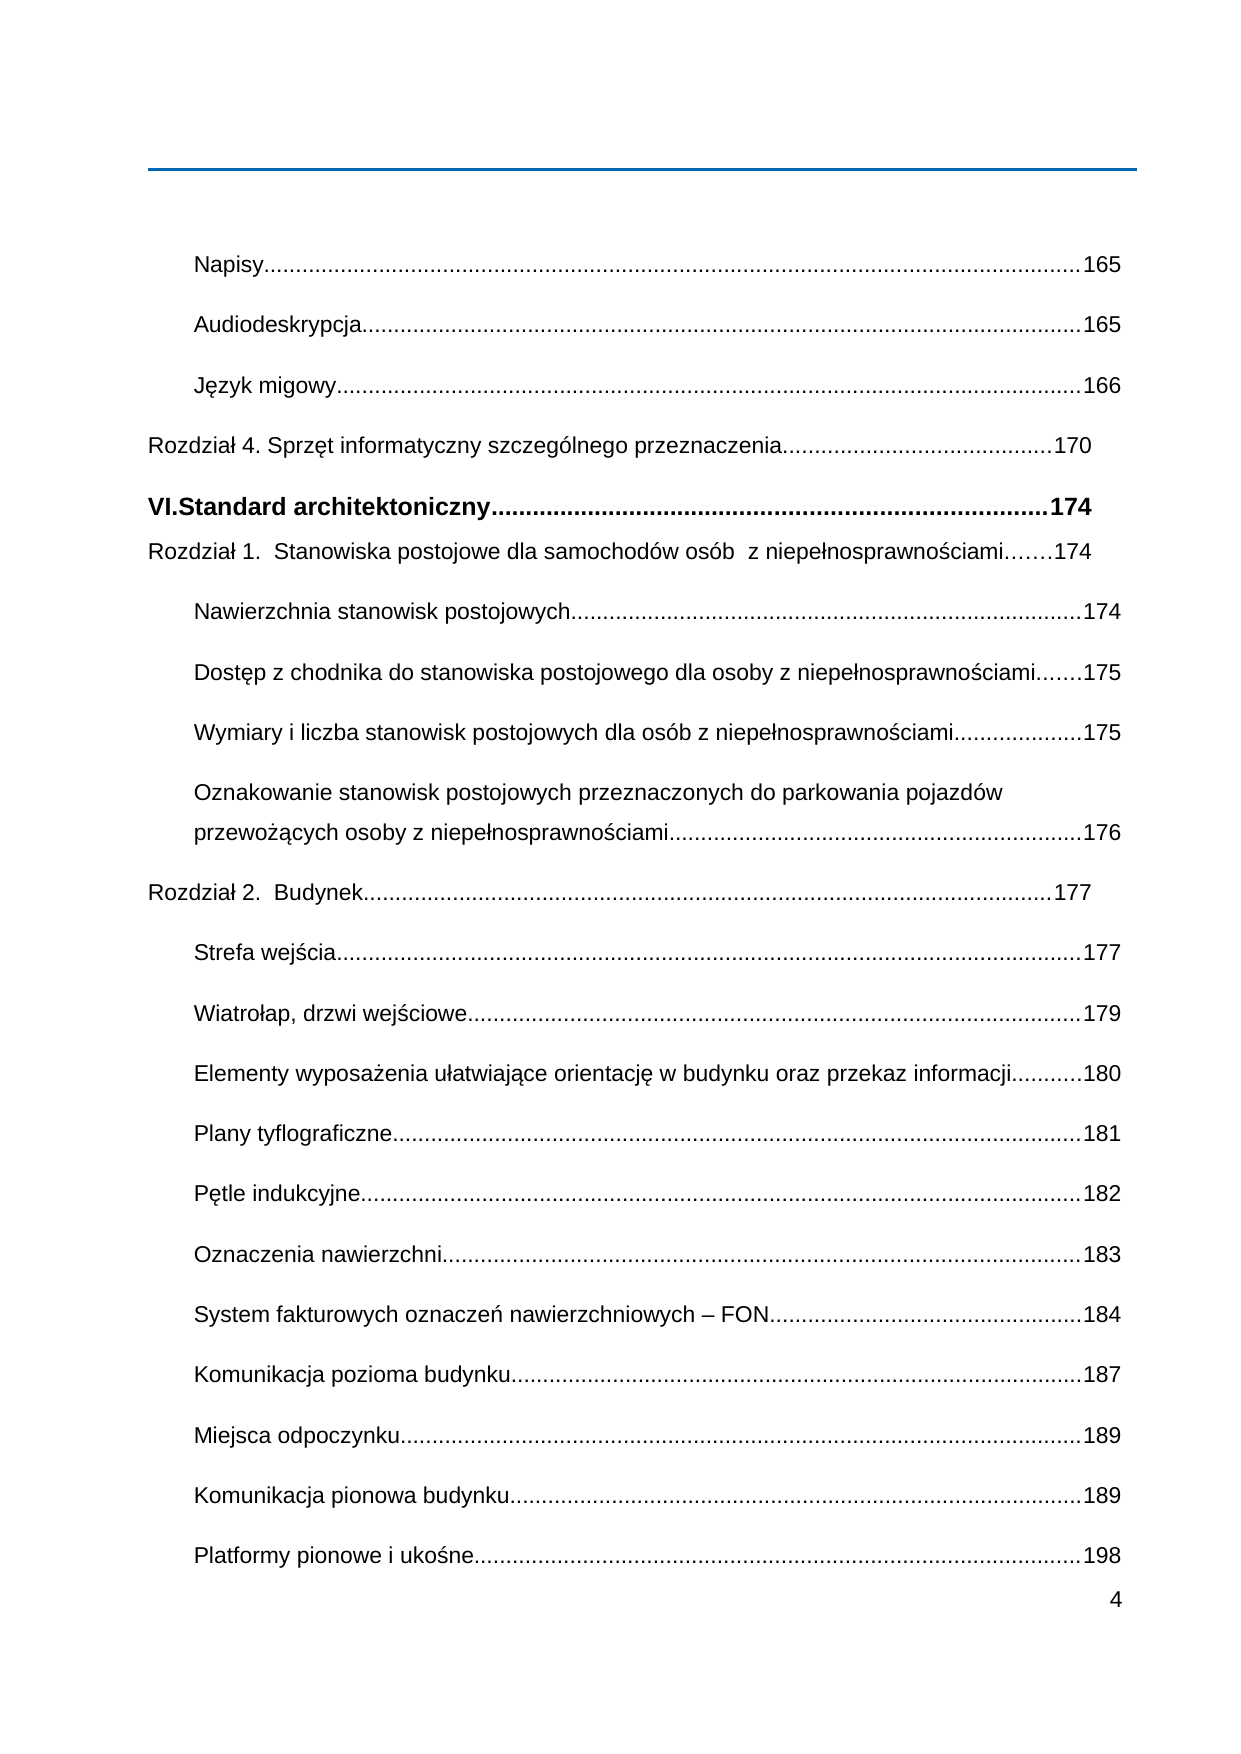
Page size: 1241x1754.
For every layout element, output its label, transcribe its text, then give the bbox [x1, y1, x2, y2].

text Rozdział 4. Sprzęt informatyczny szczególnego przeznaczenia 170 [148, 432, 1122, 458]
text System fakturowych oznaczeń nawierzchniowych – FON 184 [193, 1301, 1122, 1327]
text Pętle indukcyjne 182 [193, 1180, 1122, 1207]
text Wiatrołap, drzwi wejściowe 179 [193, 999, 1122, 1026]
text Oznakowanie stanowisk postojowych przeznaczonych do parkowania pojazdów przewożących osoby z niepełnosprawnościami 176 [193, 779, 1122, 845]
text Rozdział 1. Stanowiska postojowe dla samochodów osób z niepełnosprawnościami 174 [148, 538, 1122, 564]
text Nawierzchnia stanowisk postojowych 174 [193, 598, 1122, 624]
text Dostęp z chodnika do stanowiska postojowego dla osoby z niepełnosprawnościami 175 [193, 658, 1122, 685]
text Elementy wyposażenia ułatwiające orientację w budynku oraz przekaz informacji 180 [193, 1060, 1122, 1086]
text Komunikacja pozioma budynku 187 [193, 1361, 1122, 1388]
text Platformy pionowe i ukośne 198 [193, 1542, 1122, 1569]
text Audiodeskrypcja 165 [193, 311, 1122, 338]
text Plany tyflograficzne 181 [193, 1120, 1122, 1146]
text Komunikacja pionowa budynku 189 [193, 1482, 1122, 1508]
text Rozdział 2. Budynek 177 [148, 879, 1122, 905]
text VI.Standard architektoniczny 174 [148, 492, 1122, 521]
text Miejsca odpoczynku 189 [193, 1422, 1122, 1448]
text Oznaczenia nawierzchni 183 [193, 1241, 1122, 1267]
text Napisy 165 [193, 251, 1122, 277]
text Wymiary i liczba stanowisk postojowych dla osób z niepełnosprawnościami 175 [193, 719, 1122, 745]
text Język migowy 166 [193, 372, 1122, 398]
text Strefa wejścia 177 [193, 939, 1122, 966]
